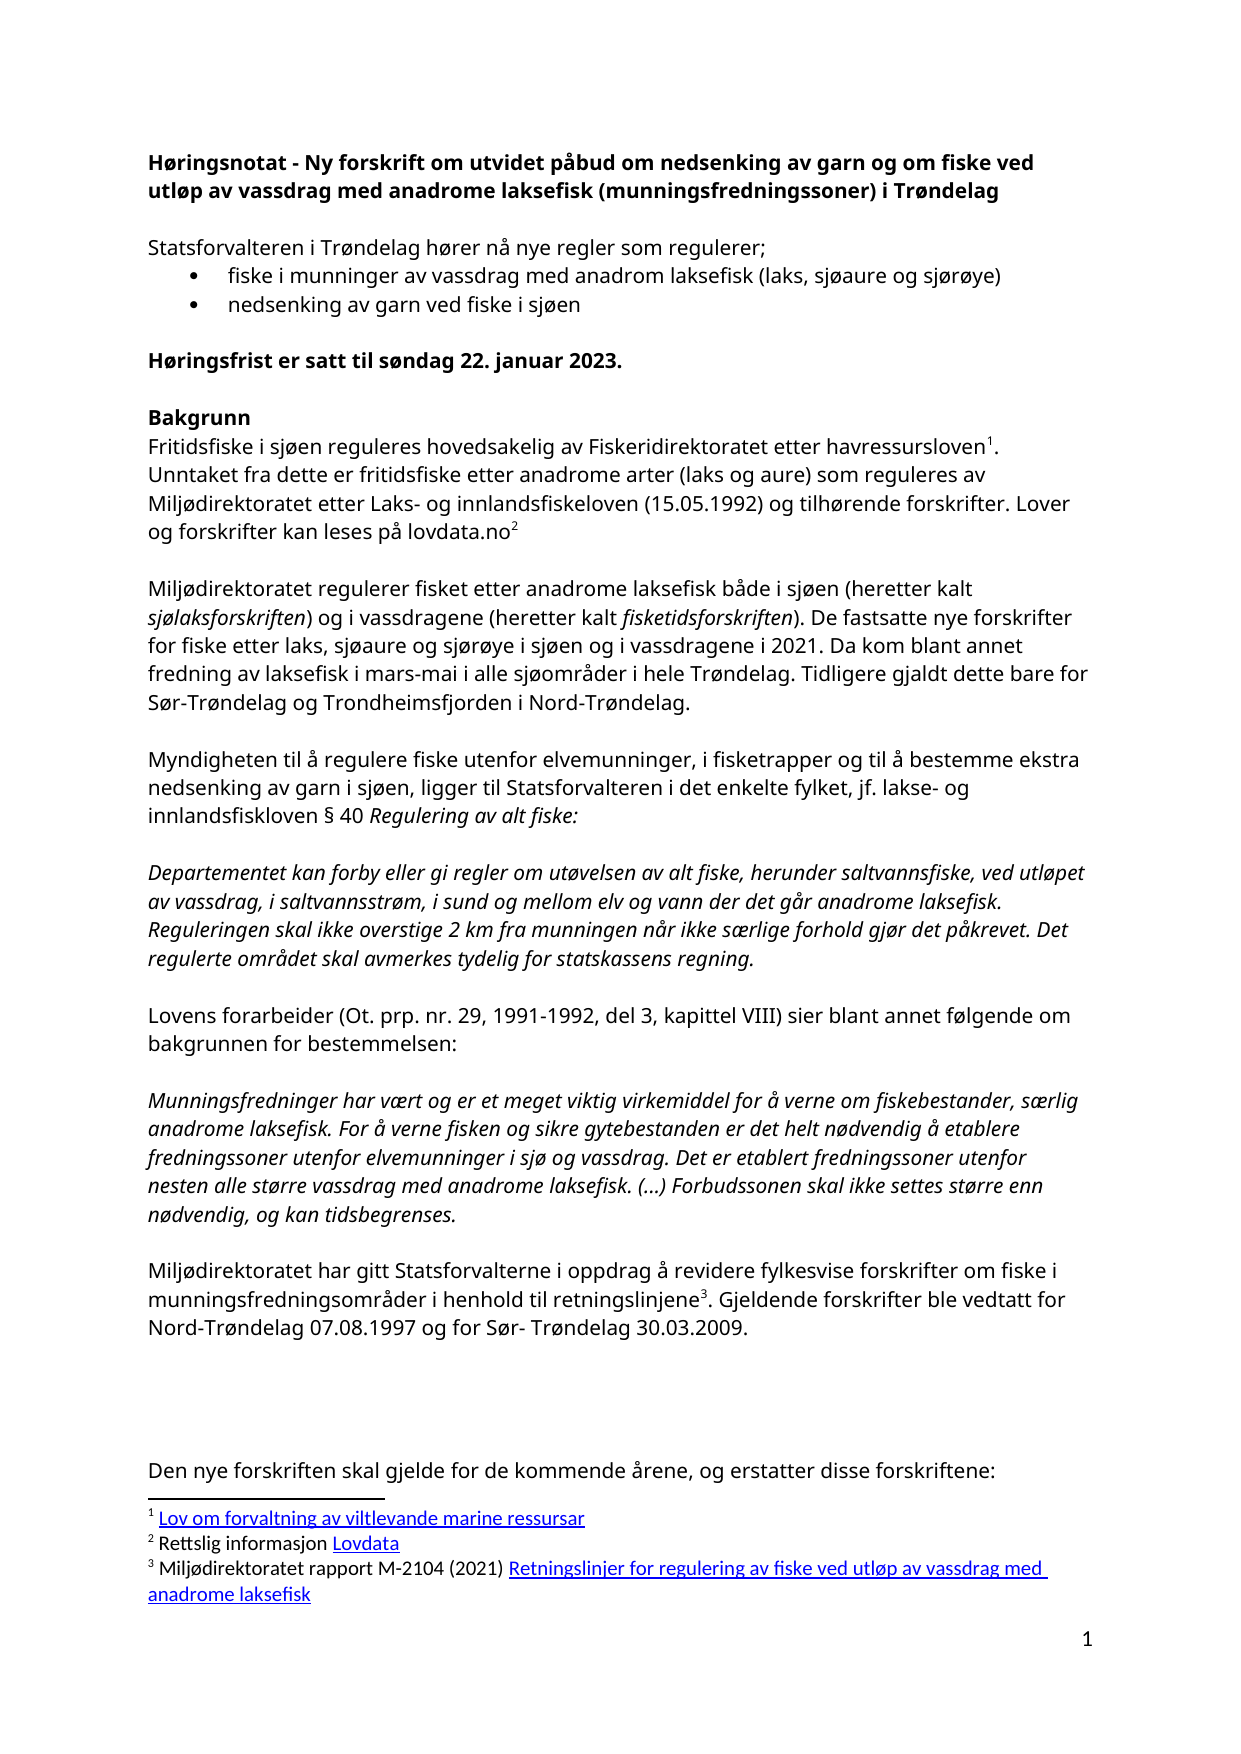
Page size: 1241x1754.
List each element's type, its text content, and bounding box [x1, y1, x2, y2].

text Fritidsfiske i sjøen reguleres hovedsakelig av Fiskeridirektoratet etter havressursloven. Unntaket fra dette er fritidsfiske etter anadrome arter (laks og aure) som reguleres av Miljødirektoratet etter Laks- og innlandsfiskeloven (15.05.1992) og tilhørende forskrifter. Lover og forskrifter kan leses på lovdata.no [148, 432, 1093, 546]
text Statsforvalteren i Trøndelag hører nå nye regler som regulerer; [148, 233, 1093, 261]
text Høringsfrist er satt til søndag 22. januar 2023. [148, 347, 1093, 375]
text Høringsnotat - Ny forskrift om utvidet påbud om nedsenking av garn og om fiske ved utløp av vassdrag med anadrome laksefisk (munningsfredningssoner) i Trøndelag [148, 148, 1093, 204]
text Bakgrunn [148, 403, 1093, 432]
text Myndigheten til å regulere fiske utenfor elvemunninger, i fisketrapper og til å bestemme ekstra nedsenking av garn i sjøen, ligger til Statsforvalteren i det enkelte fylket, jf. lakse- og innlandsfiskloven § 40 Regulering av alt fiske: [148, 745, 1093, 830]
text Lovens forarbeider (Ot. prp. nr. 29, 1991-1992, del 3, kapittel VIII) sier blant annet følgende om bakgrunnen for bestemmelsen: [148, 1001, 1093, 1058]
text Miljødirektoratet har gitt Statsforvalterne i oppdrag å revidere fylkesvise forskrifter om fiske i munningsfredningsområder i henhold til retningslinjene. Gjeldende forskrifter ble vedtatt for Nord-Trøndelag 07.08.1997 og for Sør- Trøndelag 30.03.2009. [148, 1257, 1093, 1342]
text Departementet kan forby eller gi regler om utøvelsen av alt fiske, herunder saltvannsfiske, ved utløpet av vassdrag, i saltvannsstrøm, i sund og mellom elv og vann der det går anadrome laksefisk. Reguleringen skal ikke overstige 2 km fra munningen når ikke særlige forhold gjør det påkrevet. Det regulerte området skal avmerkes tydelig for statskassens regning. [148, 858, 1093, 972]
text Munningsfredninger har vært og er et meget viktig virkemiddel for å verne om fiskebestander, særlig anadrome laksefisk. For å verne fisken og sikre gytebestanden er det helt nødvendig å etablere fredningssoner utenfor elvemunninger i sjø og vassdrag. Det er etablert fredningssoner utenfor nesten alle større vassdrag med anadrome laksefisk. (...) Forbudssonen skal ikke settes større enn nødvendig, og kan tidsbegrenses. [148, 1086, 1093, 1228]
text Miljødirektoratet regulerer fisket etter anadrome laksefisk både i sjøen (heretter kalt sjølaksforskriften) og i vassdragene (heretter kalt fisketidsforskriften). De fastsatte nye forskrifter for fiske etter laks, sjøaure og sjørøye i sjøen og i vassdragene i 2021. Da kom blant annet fredning av laksefisk i mars-mai i alle sjøområder i hele Trøndelag. Tidligere gjaldt dette bare for Sør-Trøndelag og Trondheimsfjorden i Nord-Trøndelag. [148, 574, 1093, 716]
text Den nye forskriften skal gjelde for de kommende årene, og erstatter disse forskriftene: [148, 1456, 1093, 1484]
list fiske i munninger av vassdrag med anadrom laksefisk (laks, sjøaure og sjørøye) [190, 261, 1093, 290]
list nedsenking av garn ved fiske i sjøen [190, 290, 1093, 318]
